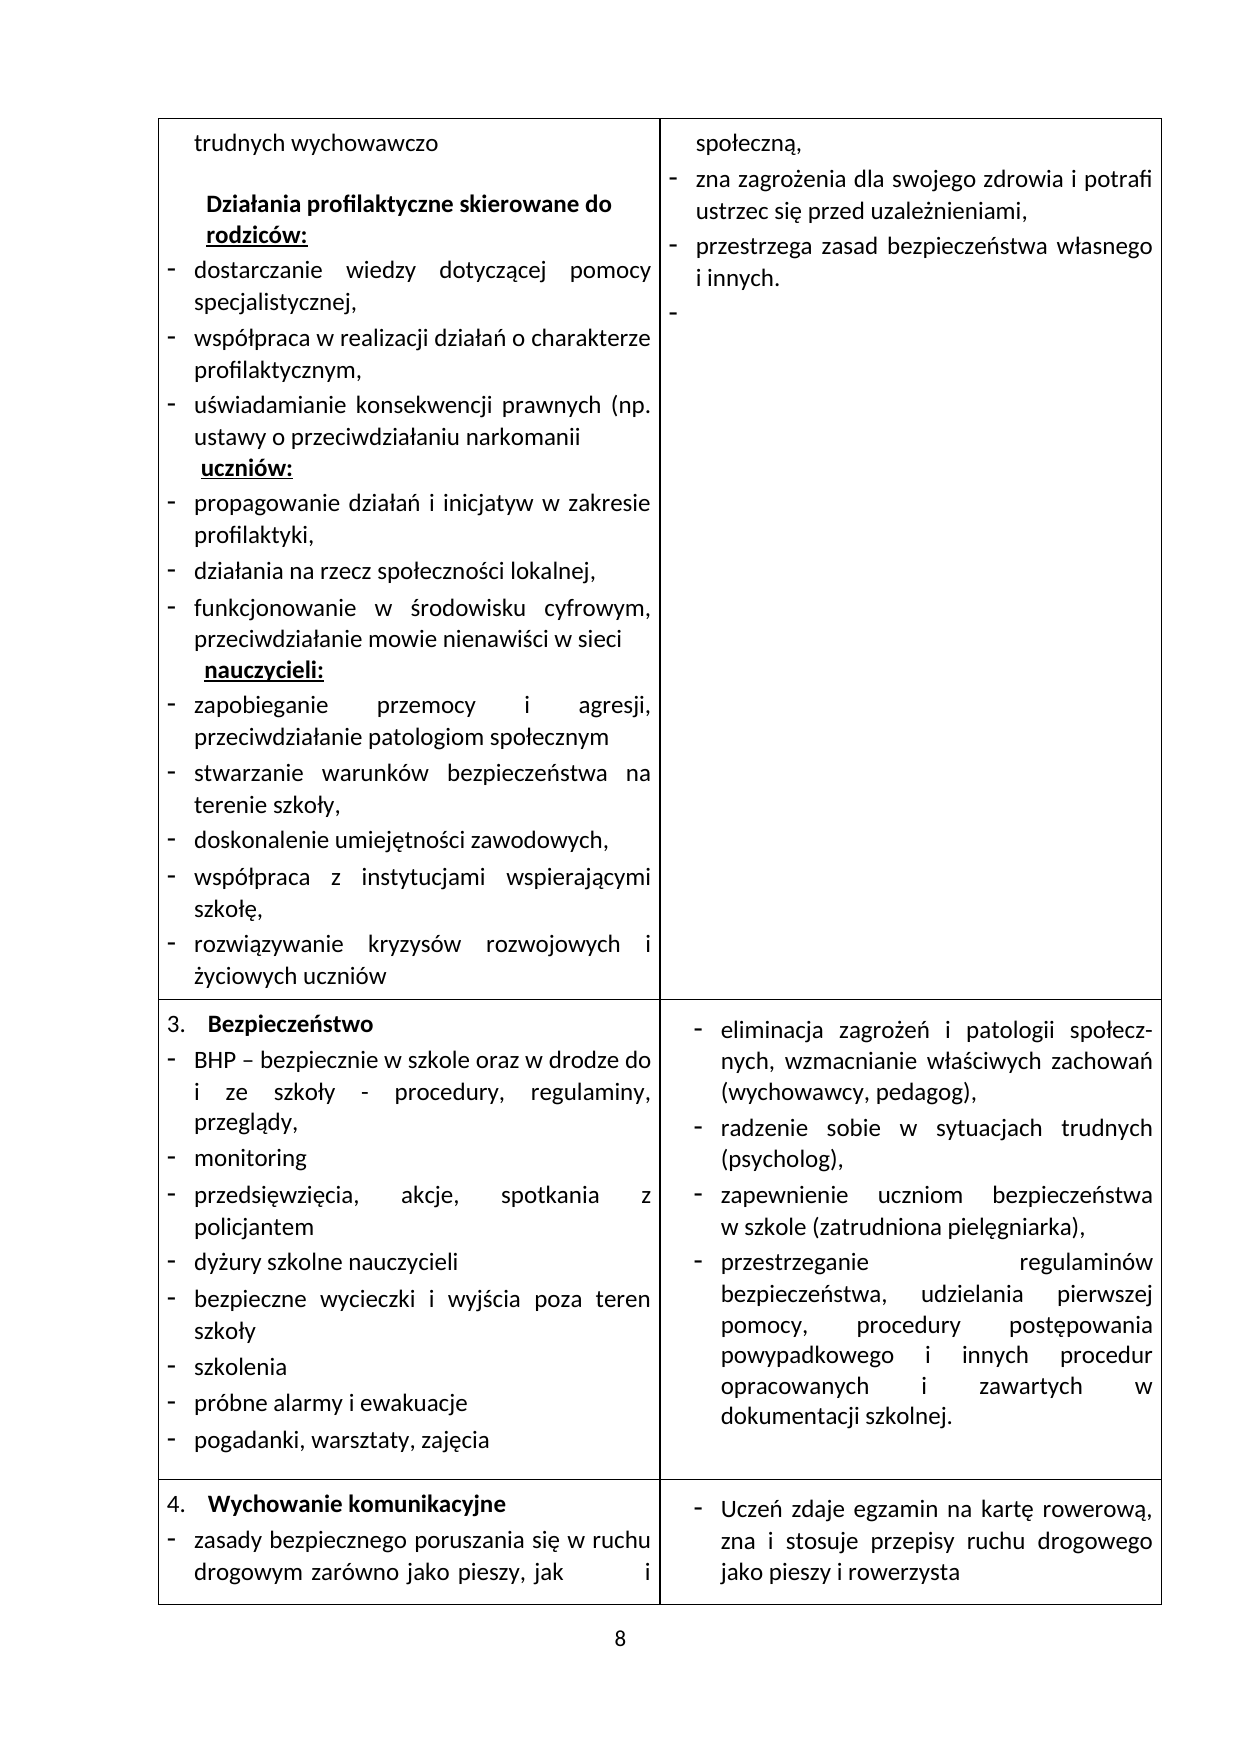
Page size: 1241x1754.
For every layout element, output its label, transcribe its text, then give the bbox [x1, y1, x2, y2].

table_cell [159, 119, 659, 999]
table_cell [159, 1480, 659, 1603]
table_cell Bezpieczeństwo BHP – bezpiecznie w szkole oraz w drodze do i ze szkoły - procedury, regulaminy, przeglądy, monitoring przedsięwzięcia, akcje, spotkania z policjantem dyżury szkolne nauczycieli bezpieczne wycieczki i wyjścia poza teren szkoły szkolenia próbne alarmy i ewakuacje pogadanki, warsztaty, zajęcia [159, 1000, 659, 1479]
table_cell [661, 119, 1161, 999]
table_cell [661, 1480, 1161, 1603]
table_cell eliminacja zagrożeń i patologii społecz-nych, wzmacnianie właściwych zachowań (wychowawcy, pedagog), radzenie sobie w sytuacjach trudnych (psycholog), zapewnienie uczniom bezpieczeństwa w szkole (zatrudniona pielęgniarka), przestrzeganie regulaminów bezpieczeństwa, udzielania pierwszej pomocy, procedury postępowania powypadkowego i innych procedur opracowanych i zawartych w dokumentacji szkolnej. [661, 1000, 1161, 1479]
